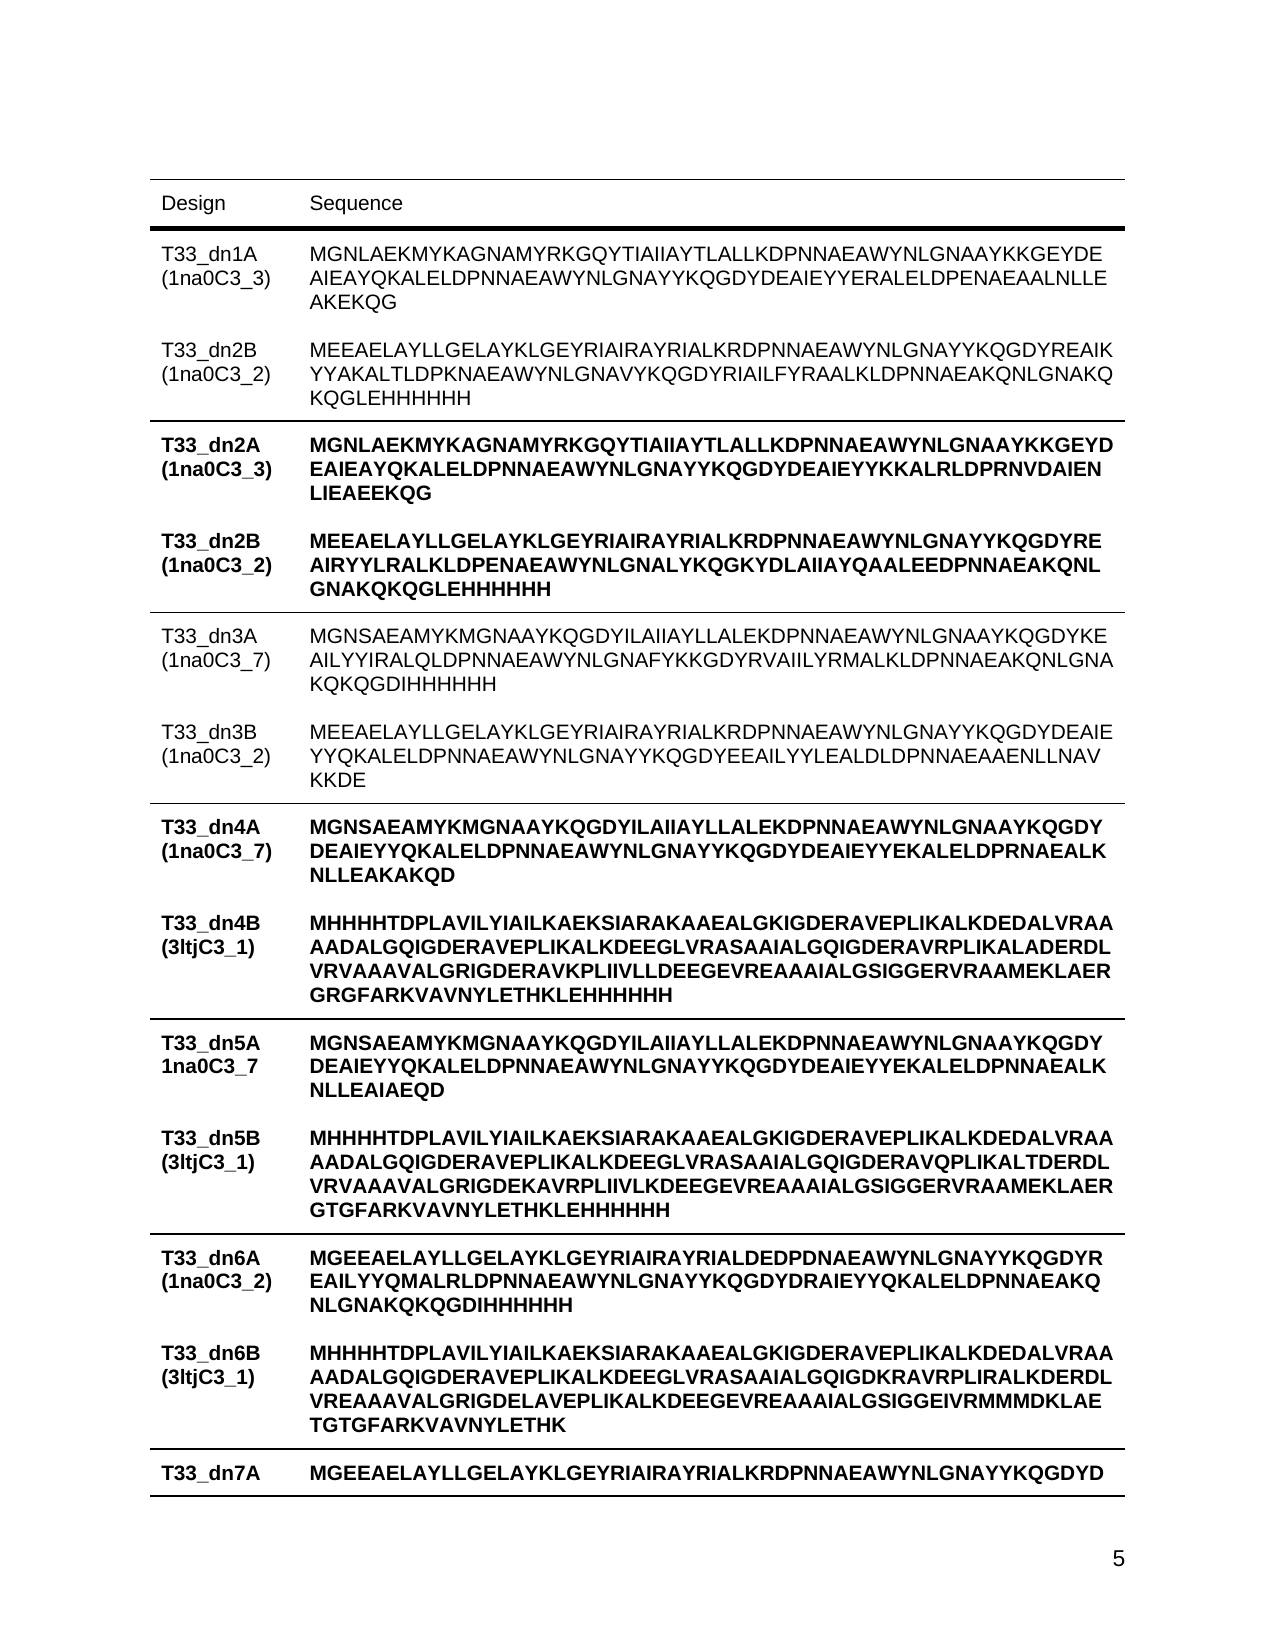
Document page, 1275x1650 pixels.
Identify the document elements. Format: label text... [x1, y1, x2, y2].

table_header Design [150, 180, 298, 226]
table_cell MGNLAEKMYKAGNAMYRKGQYTIAIIAYTLALLKDPNNAEAWYNLGNAAYKKGEYDEAIEAYQKALELDPNNAEAWYNLGNAYYKQGDYDEAIEYYERALELDPENAEAALNLLEAKEKQG MEEAELAYLLGELAYKLGEYRIAIRAYRIALKRDPNNAEAWYNLGNAYYKQGDYREAIKYYAKALTLDPKNAEAWYNLGNAVYKQGDYRIAILFYRAALKLDPNNAEAKQNLGNAKQKQGLEHHHHHH [298, 231, 1125, 420]
table_cell T33_dn5A 1na0C3_7 T33_dn5B (3ltjC3_1) [150, 1020, 298, 1233]
table_cell MGEEAELAYLLGELAYKLGEYRIAIRAYRIALDEDPDNAEAWYNLGNAYYKQGDYREAILYYQMALRLDPNNAEAWYNLGNAYYKQGDYDRAIEYYQKALELDPNNAEAKQNLGNAKQKQGDIHHHHHH MHHHHTDPLAVILYIAILKAEKSIARAKAAEALGKIGDERAVEPLIKALKDEDALVRAAAADALGQIGDERAVEPLIKALKDEEGLVRASAAIALGQIGDKRAVRPLIRALKDERDLVREAAAVALGRIGDELAVEPLIKALKDEEGEVREAAAIALGSIGGEIVRMMMDKLAETGTGFARKVAVNYLETHK [298, 1235, 1125, 1448]
table_cell T33_dn3A (1na0C3_7) T33_dn3B (1na0C3_2) [150, 613, 298, 803]
table_header Sequence [298, 180, 1125, 226]
table_cell MGNSAEAMYKMGNAAYKQGDYILAIIAYLLALEKDPNNAEAWYNLGNAAYKQGDYDEAIEYYQKALELDPNNAEAWYNLGNAYYKQGDYDEAIEYYEKALELDPRNAEALKNLLEAKAKQD MHHHHTDPLAVILYIAILKAEKSIARAKAAEALGKIGDERAVEPLIKALKDEDALVRAAAADALGQIGDERAVEPLIKALKDEEGLVRASAAIALGQIGDERAVRPLIKALADERDLVRVAAAVALGRIGDERAVKPLIIVLLDEEGEVREAAAIALGSIGGERVRAAMEKLAERGRGFARKVAVNYLETHKLEHHHHHH [298, 804, 1125, 1018]
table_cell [298, 1450, 1125, 1495]
table_cell T33_dn1A (1na0C3_3) T33_dn2B (1na0C3_2) [150, 231, 298, 420]
table_cell T33_dn4A (1na0C3_7) T33_dn4B (3ltjC3_1) [150, 804, 298, 1018]
table_cell T33_dn6A (1na0C3_2) T33_dn6B (3ltjC3_1) [150, 1235, 298, 1448]
table_cell MGNLAEKMYKAGNAMYRKGQYTIAIIAYTLALLKDPNNAEAWYNLGNAAYKKGEYDEAIEAYQKALELDPNNAEAWYNLGNAYYKQGDYDEAIEYYKKALRLDPRNVDAIENLIEAEEKQG MEEAELAYLLGELAYKLGEYRIAIRAYRIALKRDPNNAEAWYNLGNAYYKQGDYREAIRYYLRALKLDPENAEAWYNLGNALYKQGKYDLAIIAYQAALEEDPNNAEAKQNLGNAKQKQGLEHHHHHH [298, 422, 1125, 612]
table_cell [150, 1450, 298, 1495]
table_cell T33_dn2A (1na0C3_3) T33_dn2B (1na0C3_2) [150, 422, 298, 612]
table_cell MGNSAEAMYKMGNAAYKQGDYILAIIAYLLALEKDPNNAEAWYNLGNAAYKQGDYDEAIEYYQKALELDPNNAEAWYNLGNAYYKQGDYDEAIEYYEKALELDPNNAEALKNLLEAIAEQD MHHHHTDPLAVILYIAILKAEKSIARAKAAEALGKIGDERAVEPLIKALKDEDALVRAAAADALGQIGDERAVEPLIKALKDEEGLVRASAAIALGQIGDERAVQPLIKALTDERDLVRVAAAVALGRIGDEKAVRPLIIVLKDEEGEVREAAAIALGSIGGERVRAAMEKLAERGTGFARKVAVNYLETHKLEHHHHHH [298, 1020, 1125, 1233]
table_cell MGNSAEAMYKMGNAAYKQGDYILAIIAYLLALEKDPNNAEAWYNLGNAAYKQGDYKEAILYYIRALQLDPNNAEAWYNLGNAFYKKGDYRVAIILYRMALKLDPNNAEAKQNLGNAKQKQGDIHHHHHH MEEAELAYLLGELAYKLGEYRIAIRAYRIALKRDPNNAEAWYNLGNAYYKQGDYDEAIEYYQKALELDPNNAEAWYNLGNAYYKQGDYEEAILYYLEALDLDPNNAEAAENLLNAVKKDE [298, 613, 1125, 803]
